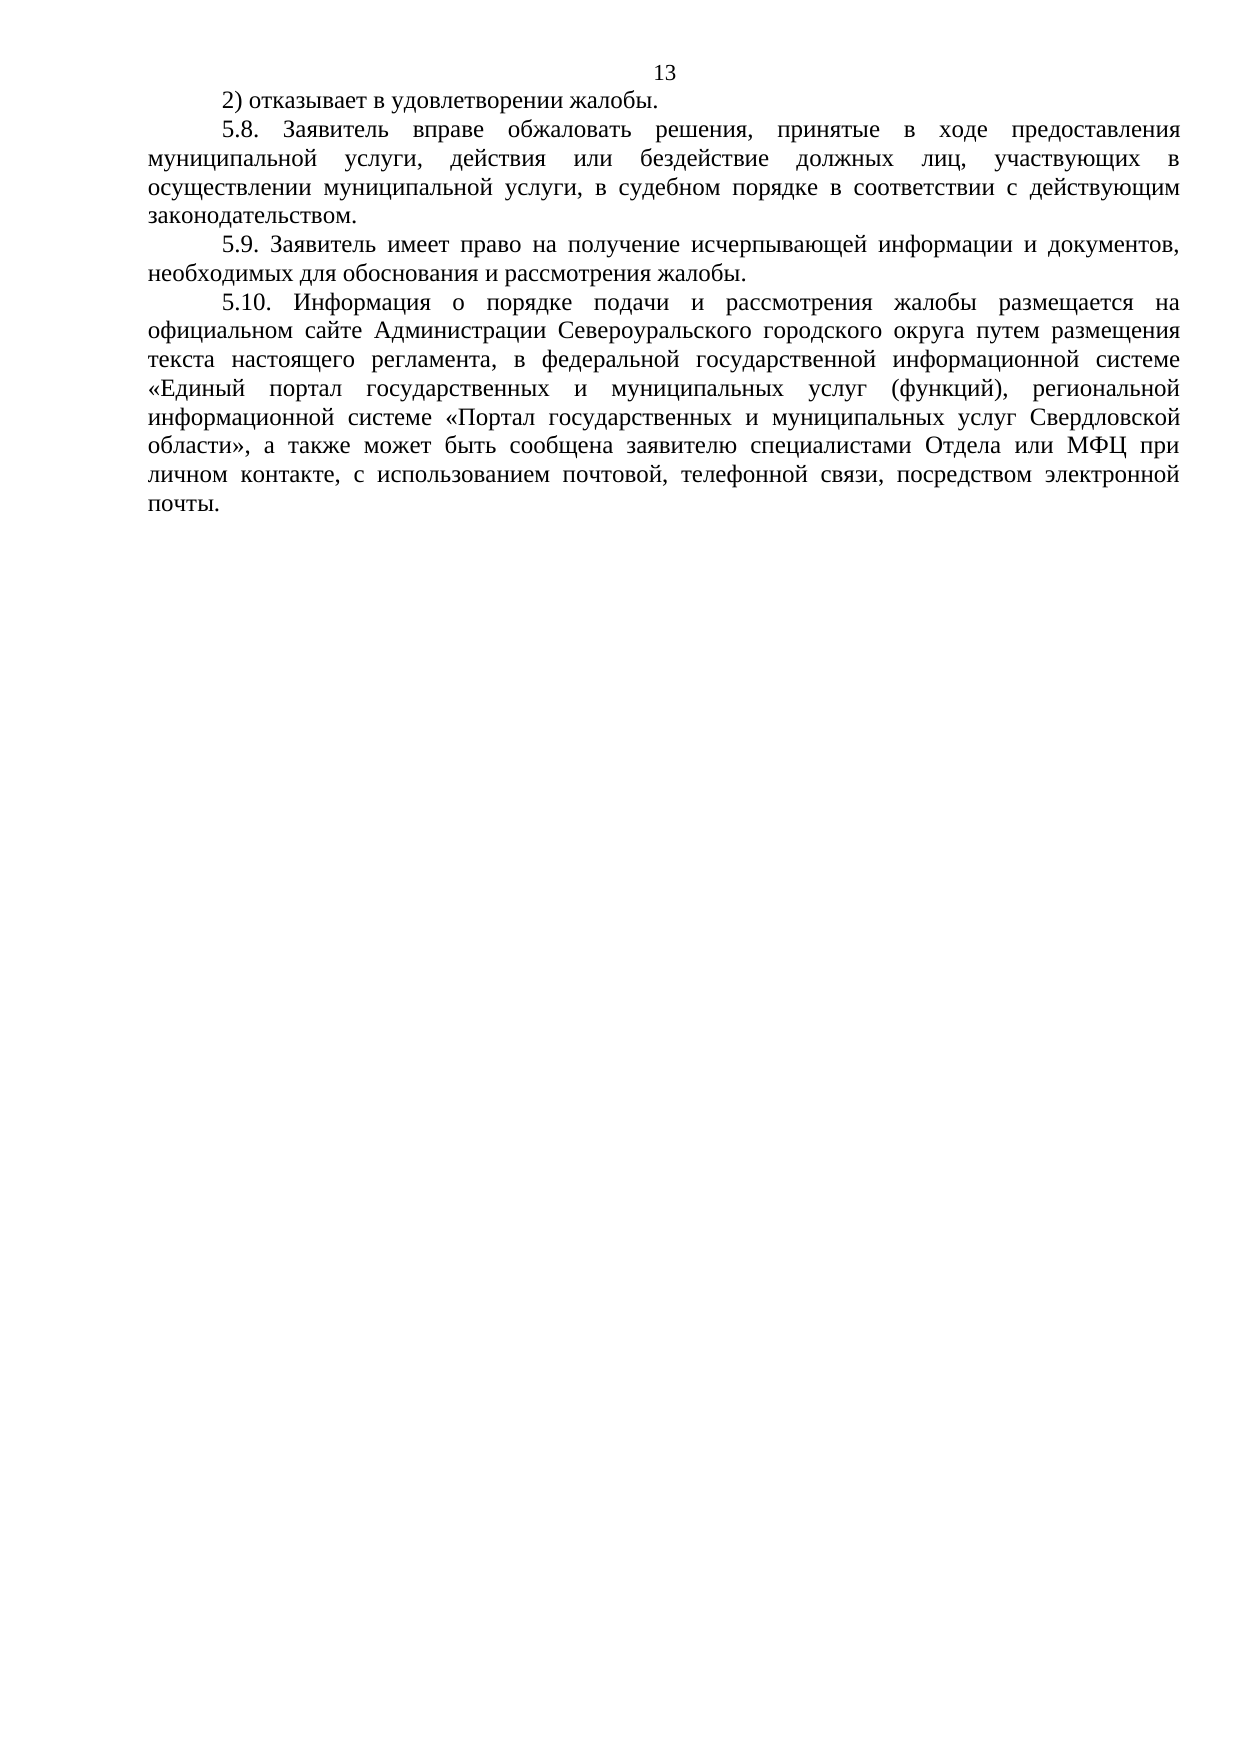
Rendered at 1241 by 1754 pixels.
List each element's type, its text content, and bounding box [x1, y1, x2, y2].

text 5.9. Заявитель имеет право на получение исчерпывающей информации и документов, необходимых для обоснования и рассмотрения жалобы. [148, 229, 1181, 287]
text 5.8. Заявитель вправе обжаловать решения, принятые в ходе предоставления муниципальной услуги, действия или бездействие должных лиц, участвующих в осуществлении муниципальной услуги, в судебном порядке в соответствии с действующим законодательством. [148, 114, 1181, 229]
text 2) отказывает в удовлетворении жалобы. [148, 85, 1181, 114]
text 5.10. Информация о порядке подачи и рассмотрения жалобы размещается на официальном сайте Администрации Североуральского городского округа путем размещения текста настоящего регламента, в федеральной государственной информационной системе «Единый портал государственных и муниципальных услуг (функций), региональной информационной системе «Портал государственных и муниципальных услуг Свердловской области», а также может быть сообщена заявителю специалистами Отдела или МФЦ при личном контакте, с использованием почтовой, телефонной связи, посредством электронной почты. [148, 287, 1181, 517]
